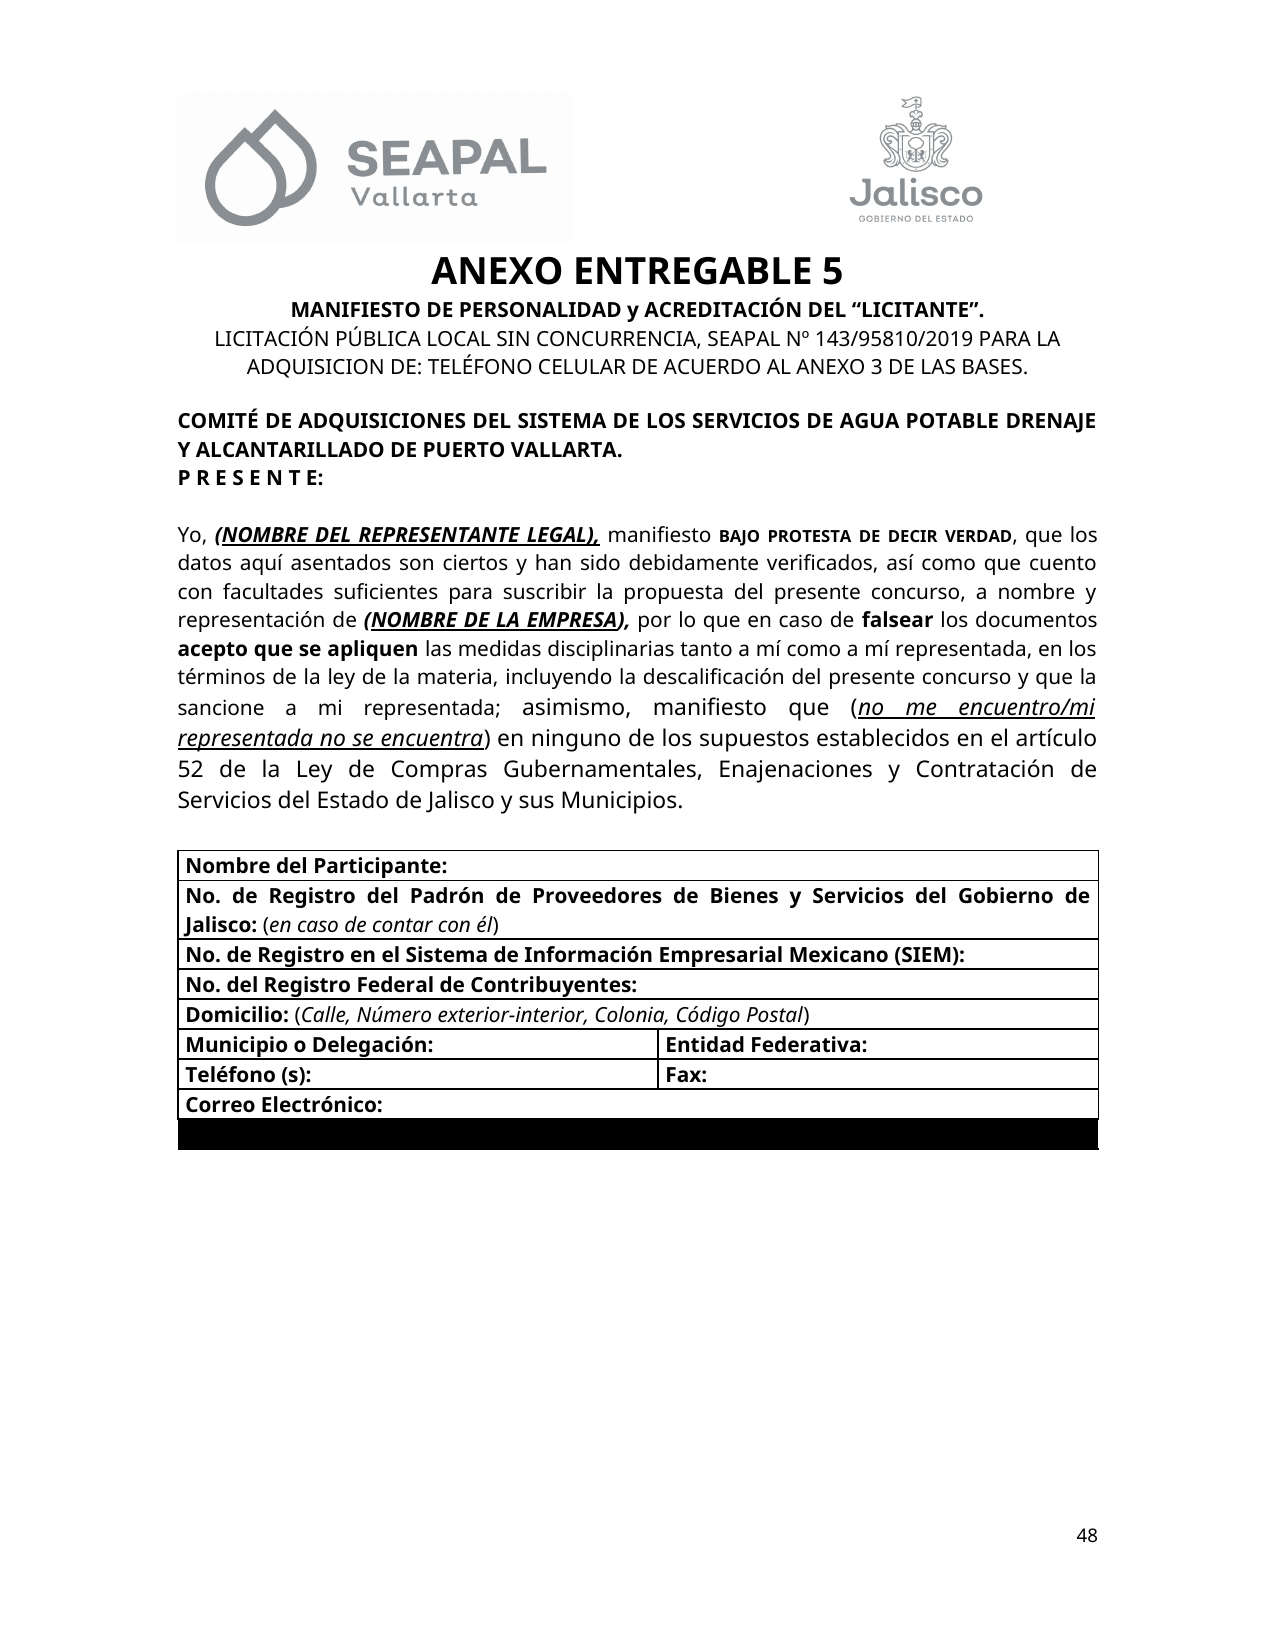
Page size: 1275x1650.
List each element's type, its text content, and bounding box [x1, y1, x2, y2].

text ANEXO ENTREGABLE 5 [177, 244, 1098, 295]
text Yo, (NOMBRE DEL REPRESENTANTE LEGAL), manifiesto bajo protesta de decir verdad, que los datos aquí asentados son ciertos y han sido debidamente verificados, así como que cuento con facultades suficientes para suscribir la propuesta del presente concurso, a nombre y representación de (NOMBRE DE LA EMPRESA), por lo que en caso de falsear los documentos acepto que se apliquen las medidas disciplinarias tanto a mí como a mí representada, en los términos de la ley de la materia, incluyendo la descalificación del presente concurso y que la sancione a mi representada; asimismo, manifiesto que (no me encuentro/mi representada no se encuentra) en ninguno de los supuestos establecidos en el artículo 52 de la Ley de Compras Gubernamentales, Enajenaciones y Contratación de Servicios del Estado de Jalisco y sus Municipios. [177, 520, 1098, 816]
table_cell Entidad Federativa: [659, 1030, 1098, 1058]
table_header Nombre del Participante: [179, 851, 1098, 880]
table_cell Fax: [659, 1060, 1098, 1088]
table_cell Teléfono (s): [179, 1060, 657, 1088]
table_cell [178, 1120, 1098, 1148]
picture [817, 73, 1015, 245]
text MANIFIESTO DE PERSONALIDAD y ACREDITACIÓN DEL “LICITANTE”. [177, 295, 1098, 324]
text LICITACIÓN PÚBLICA LOCAL SIN CONCURRENCIA, SEAPAL Nº 143/95810/2019 PARA LA ADQUISICION DE: TELÉFONO CELULAR DE ACUERDO AL ANEXO 3 DE LAS BASES. [177, 324, 1098, 381]
table_cell Municipio o Delegación: [179, 1030, 657, 1058]
table_cell Correo Electrónico: [179, 1090, 1098, 1118]
table_cell No. de Registro en el Sistema de Información Empresarial Mexicano (SIEM): [179, 940, 1098, 968]
table_cell Domicilio: (Calle, Número exterior-interior, Colonia, Código Postal) [179, 1000, 1098, 1028]
text P R E S E N T E: [177, 463, 1098, 492]
picture [177, 91, 574, 245]
table_cell No. del Registro Federal de Contribuyentes: [179, 970, 1098, 998]
text COMITÉ DE ADQUISICIONES DEL SISTEMA DE LOS SERVICIOS DE AGUA POTABLE DRENAJE Y ALCANTARILLADO DE PUERTO VALLARTA. [177, 406, 1098, 463]
table_cell No. de Registro del Padrón de Proveedores de Bienes y Servicios del Gobierno de Jalisco: (en caso de contar con él) [179, 881, 1098, 938]
